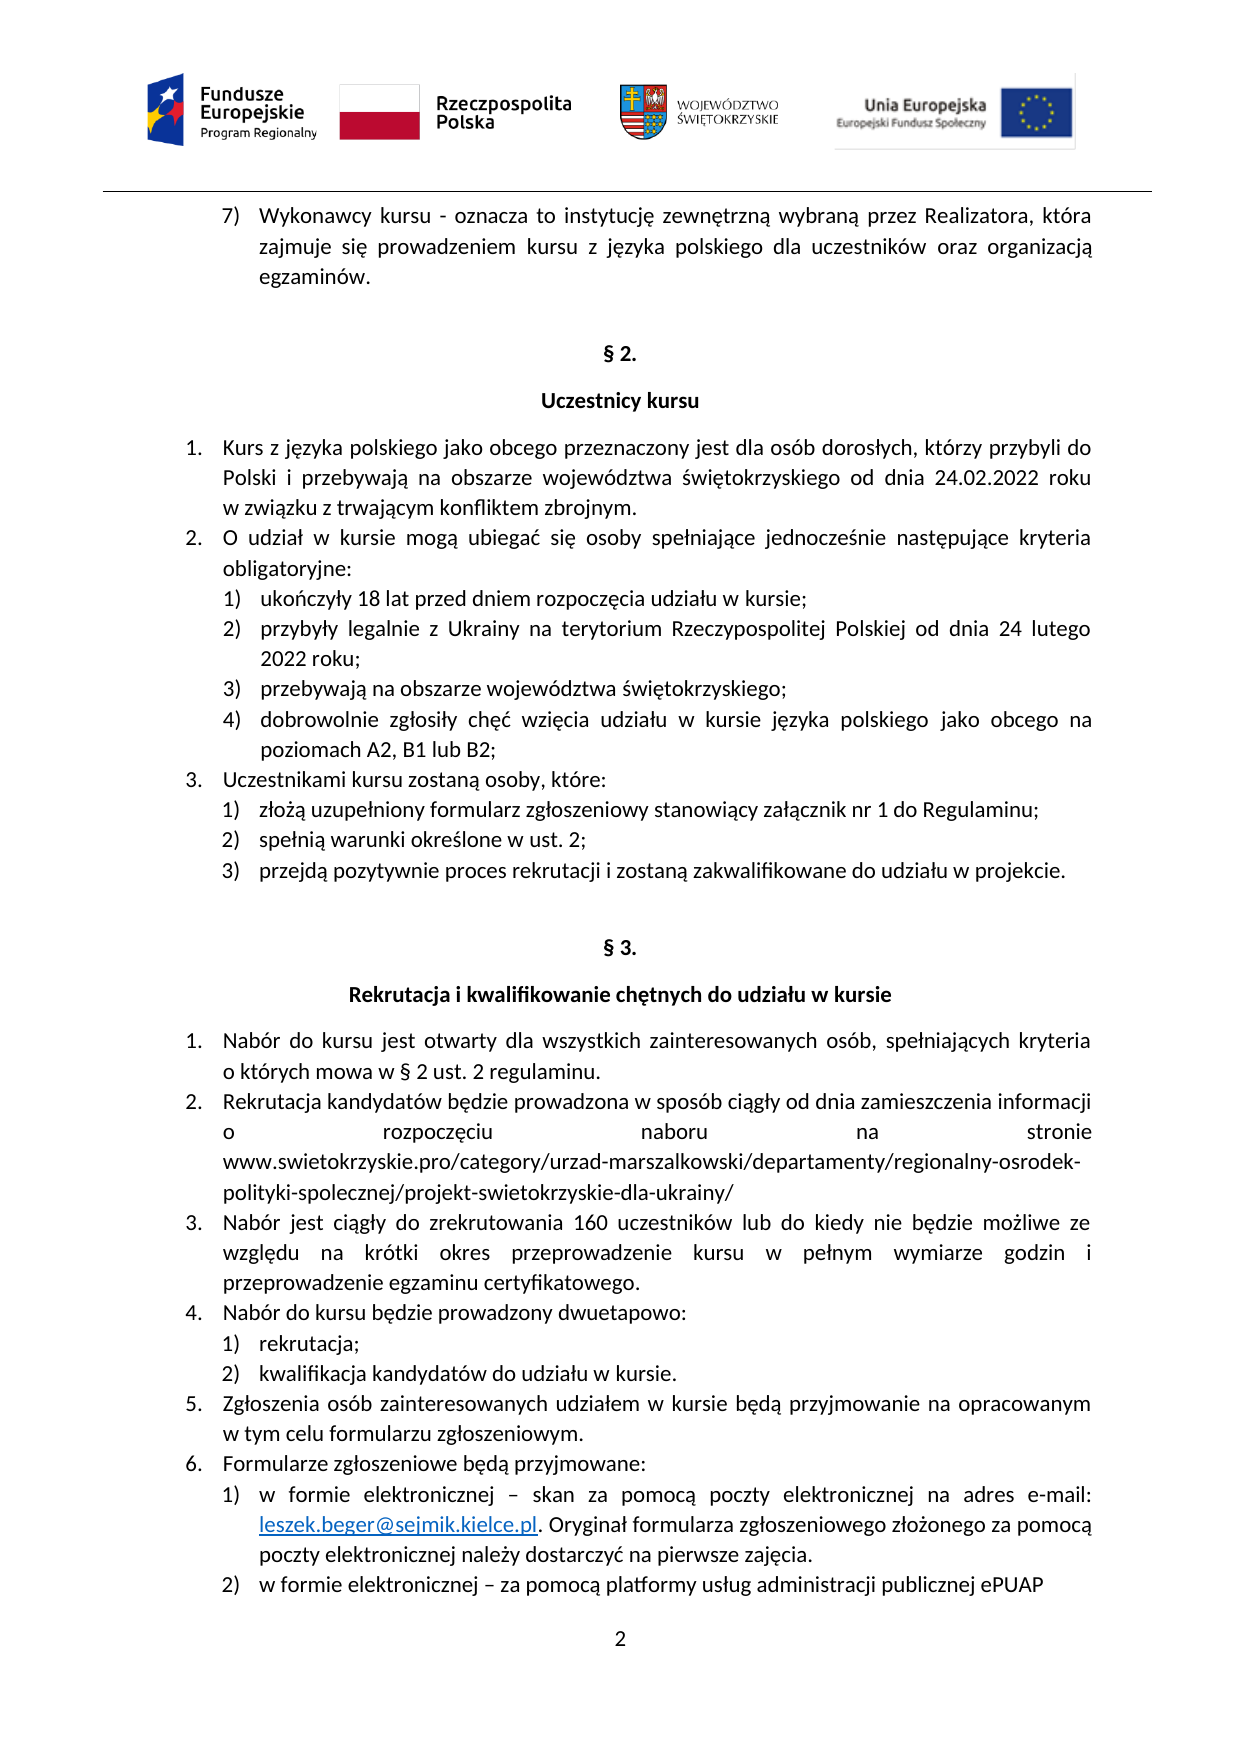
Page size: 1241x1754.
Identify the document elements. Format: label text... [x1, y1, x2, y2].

list w formie elektronicznej – skan za pomocą poczty elektronicznej na adres e-mail: leszek.beger@sejmik.kielce.pl. Oryginał formularza zgłoszeniowego złożonego za pomocą poczty elektronicznej należy dostarczyć na pierwsze zajęcia. [221, 1480, 1093, 1568]
list spełnią warunki określone w ust. 2; [221, 826, 1093, 854]
list Uczestnikami kursu zostaną osoby, które: [185, 765, 1093, 793]
list O udział w kursie mogą ubiegać się osoby spełniające jednocześnie następujące kryteria obligatoryjne: [185, 523, 1093, 582]
list przejdą pozytywnie proces rekrutacji i zostaną zakwalifikowane do udziału w projekcie. [221, 856, 1093, 884]
list ukończyły 18 lat przed dniem rozpoczęcia udziału w kursie; [223, 584, 1093, 612]
list Formularze zgłoszeniowe będą przyjmowane: [185, 1449, 1093, 1478]
list rekrutacja; [221, 1329, 1093, 1357]
list Nabór do kursu będzie prowadzony dwuetapowo: [185, 1298, 1093, 1327]
list w formie elektronicznej – za pomocą platformy usług administracji publicznej ePUAP [221, 1570, 1093, 1598]
list złożą uzupełniony formularz zgłoszeniowy stanowiący załącznik nr 1 do Regulaminu; [221, 795, 1093, 823]
text Rekrutacja i kwalifikowanie chętnych do udziału w kursie [148, 980, 1093, 1008]
text Uczestnicy kursu [148, 386, 1093, 414]
picture [339, 73, 571, 146]
text § 2. [148, 339, 1093, 367]
picture [147, 73, 317, 146]
list Rekrutacja kandydatów będzie prowadzona w sposób ciągły od dnia zamieszczenia informacji o rozpoczęciu naboru na stronie www.swietokrzyskie.pro/category/urzad-marszalkowski/departamenty/regionalny-osrodek-polityki-spolecznej/projekt-swietokrzyskie-dla-ukrainy/ [185, 1087, 1093, 1206]
list Kurs z języka polskiego jako obcego przeznaczony jest dla osób dorosłych, którzy przybyli do Polski i przebywają na obszarze województwa świętokrzyskiego od dnia 24.02.2022 roku w związku z trwającym konfliktem zbrojnym. [185, 433, 1093, 521]
text § 3. [148, 933, 1093, 961]
list Nabór jest ciągły do zrekrutowania 160 uczestników lub do kiedy nie będzie możliwe ze względu na krótki okres przeprowadzenie kursu w pełnym wymiarze godzin i przeprowadzenie egzaminu certyfikatowego. [185, 1208, 1093, 1296]
list kwalifikacja kandydatów do udziału w kursie. [221, 1359, 1093, 1387]
list Wykonawcy kursu - oznacza to instytucję zewnętrzną wybraną przez Realizatora, która zajmuje się prowadzeniem kursu z języka polskiego dla uczestników oraz organizacją egzaminów. [221, 202, 1093, 290]
list przybyły legalnie z Ukrainy na terytorium Rzeczypospolitej Polskiej od dnia 24 lutego 2022 roku; [223, 614, 1093, 672]
picture [620, 73, 778, 146]
list Nabór do kursu jest otwarty dla wszystkich zainteresowanych osób, spełniających kryteria o których mowa w § 2 ust. 2 regulaminu. [185, 1027, 1093, 1085]
list Zgłoszenia osób zainteresowanych udziałem w kursie będą przyjmowanie na opracowanym w tym celu formularzu zgłoszeniowym. [185, 1389, 1093, 1447]
list dobrowolnie zgłosiły chęć wzięcia udziału w kursie języka polskiego jako obcego na poziomach A2, B1 lub B2; [223, 705, 1093, 763]
picture [834, 73, 1077, 151]
list przebywają na obszarze województwa świętokrzyskiego; [223, 674, 1093, 703]
